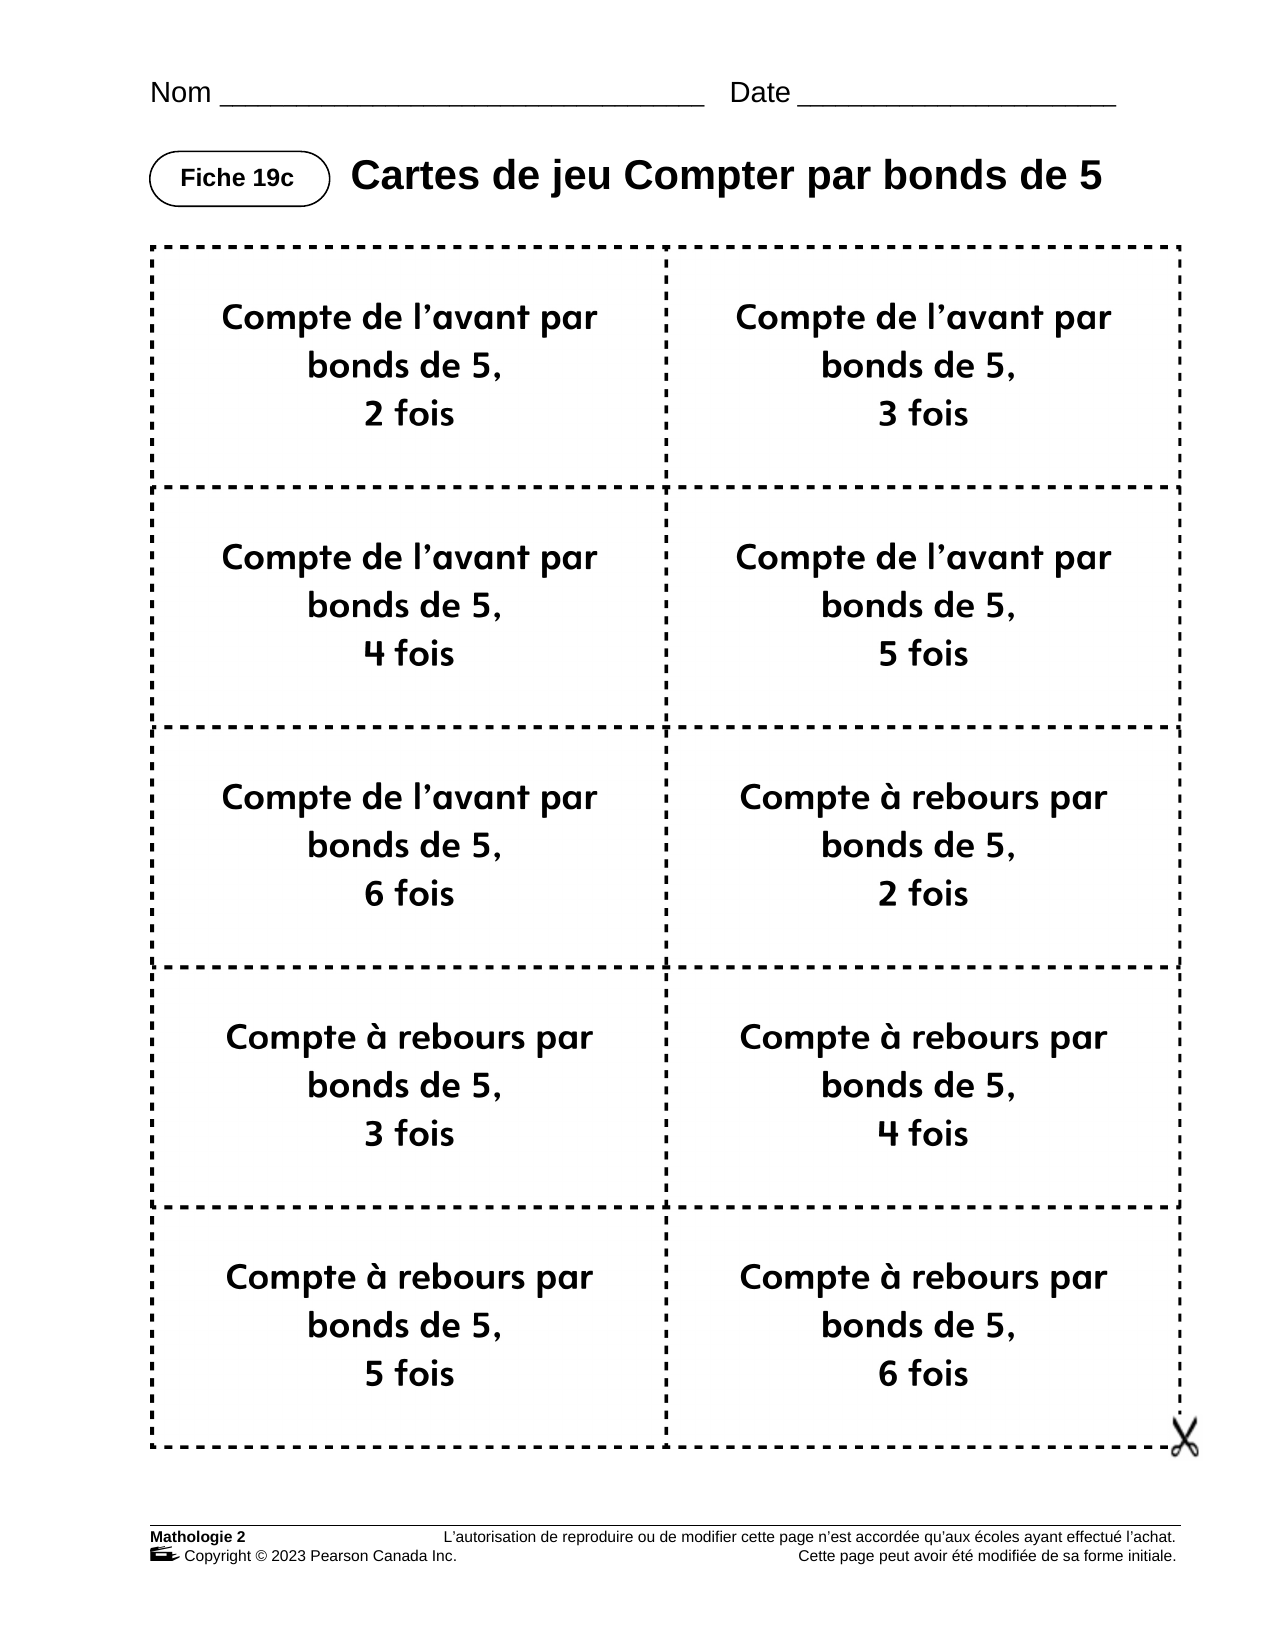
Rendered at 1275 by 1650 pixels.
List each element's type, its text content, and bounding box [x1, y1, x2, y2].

picture [150, 1546, 180, 1561]
picture [1169, 1415, 1202, 1460]
picture [150, 245, 1182, 1449]
text Cartes de jeu Compter par bonds de 5 [306, 150, 1181, 198]
